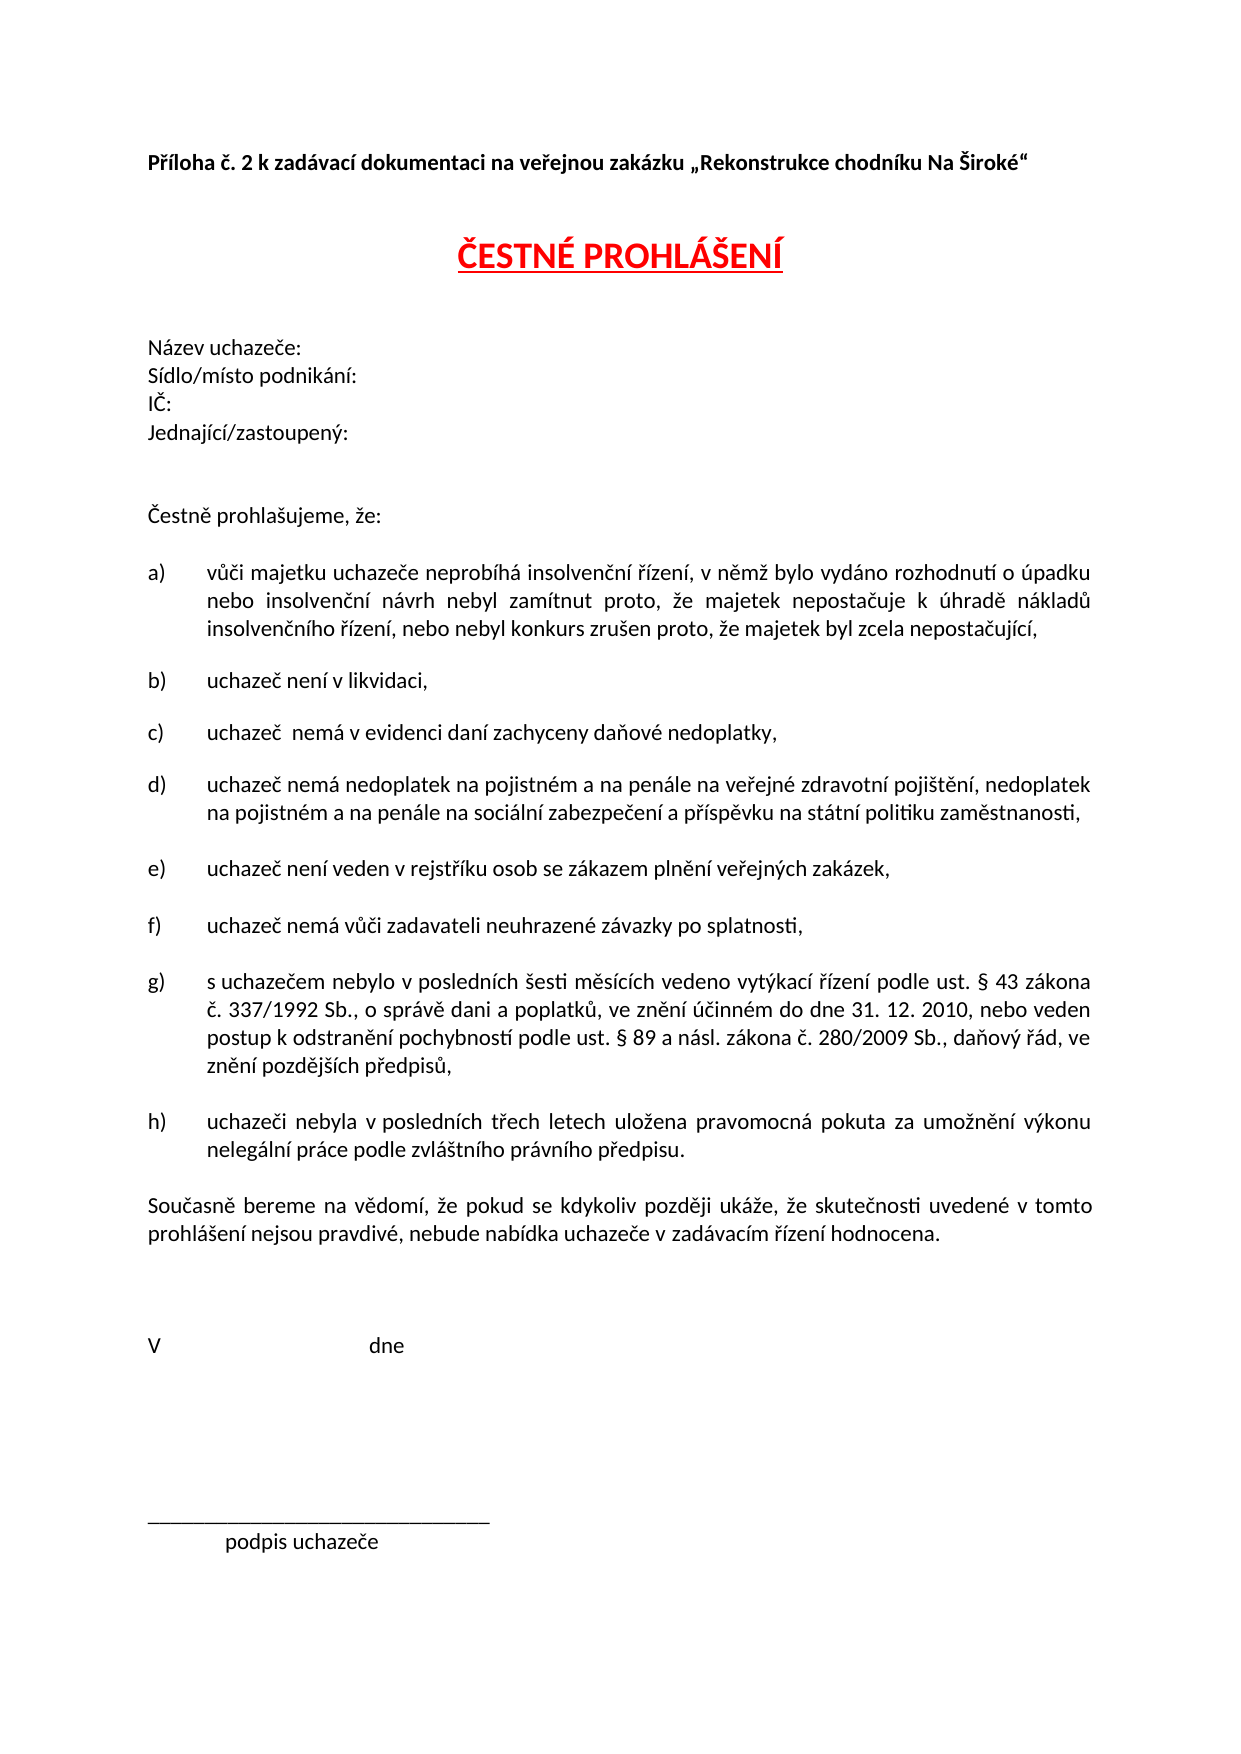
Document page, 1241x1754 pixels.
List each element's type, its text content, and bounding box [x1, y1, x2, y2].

text Čestně prohlašujeme, že: [148, 502, 1093, 530]
text g) s uchazečem nebylo v posledních šesti měsících vedeno vytýkací řízení podle ust. § 43 zákona č. 337/1992 Sb., o správě dani a poplatků, ve znění účinném do dne 31. 12. 2010, nebo veden postup k odstranění pochybností podle ust. § násl. zákona č. 280/2009 Sb., daňový řád, ve znění pozdějších předpisů, [148, 967, 1093, 1079]
text e) uchazeč není veden v rejstříku osob se zákazem plnění veřejných zakázek, [148, 854, 1093, 882]
text f) uchazeč nemá vůči zadavateli neuhrazené závazky po splatnosti, [148, 911, 1093, 939]
text IČ: [148, 389, 1093, 418]
text Sídlo/místo podnikání: [148, 362, 1093, 389]
text Jednající/zastoupený: [148, 418, 1093, 446]
text Název uchazeče: [148, 333, 1093, 362]
text d) uchazeč nemá nedoplatek na pojistném a na penále na veřejné zdravotní pojištění, nedoplatek na pojistném a na penále na sociální zabezpečení a příspěvku na státní politiku zaměstnanosti, [148, 770, 1093, 826]
text podpis uchazeče [148, 1527, 1093, 1555]
text h) uchazeči nebyla v posledních třech letech uložena pravomocná pokuta za umožnění výkonu nelegální práce podle zvláštního právního předpisu. [148, 1107, 1093, 1163]
text c) uchazeč nemá v evidenci daní zachyceny daňové nedoplatky, [148, 718, 1093, 746]
text Současně bereme na vědomí, že pokud se kdykoliv později ukáže, že skutečnosti uvedené v tomto prohlášení nejsou pravdivé, nebude nabídka uchazeče v zadávacím řízení hodnocena. [148, 1191, 1093, 1247]
text b) uchazeč není v likvidaci, [148, 666, 1093, 694]
text ______________________________ [148, 1499, 1093, 1527]
text V dne [148, 1331, 1093, 1359]
text Příloha č. 2 k zadávací dokumentaci na veřejnou zakázku „Rekonstrukce chodníku Na Široké“ [148, 148, 1093, 176]
text a) vůči majetku uchazeče neprobíhá insolvenční řízení, v němž bylo vydáno rozhodnutí o úpadku nebo insolvenční návrh nebyl zamítnut proto, že majetek nepostačuje k úhradě nákladů insolvenčního řízení, nebo nebyl konkurs zrušen proto, že majetek byl zcela nepostačující, [148, 558, 1093, 642]
text ČESTNÉ PROHLÁŠENÍ [148, 232, 1093, 277]
